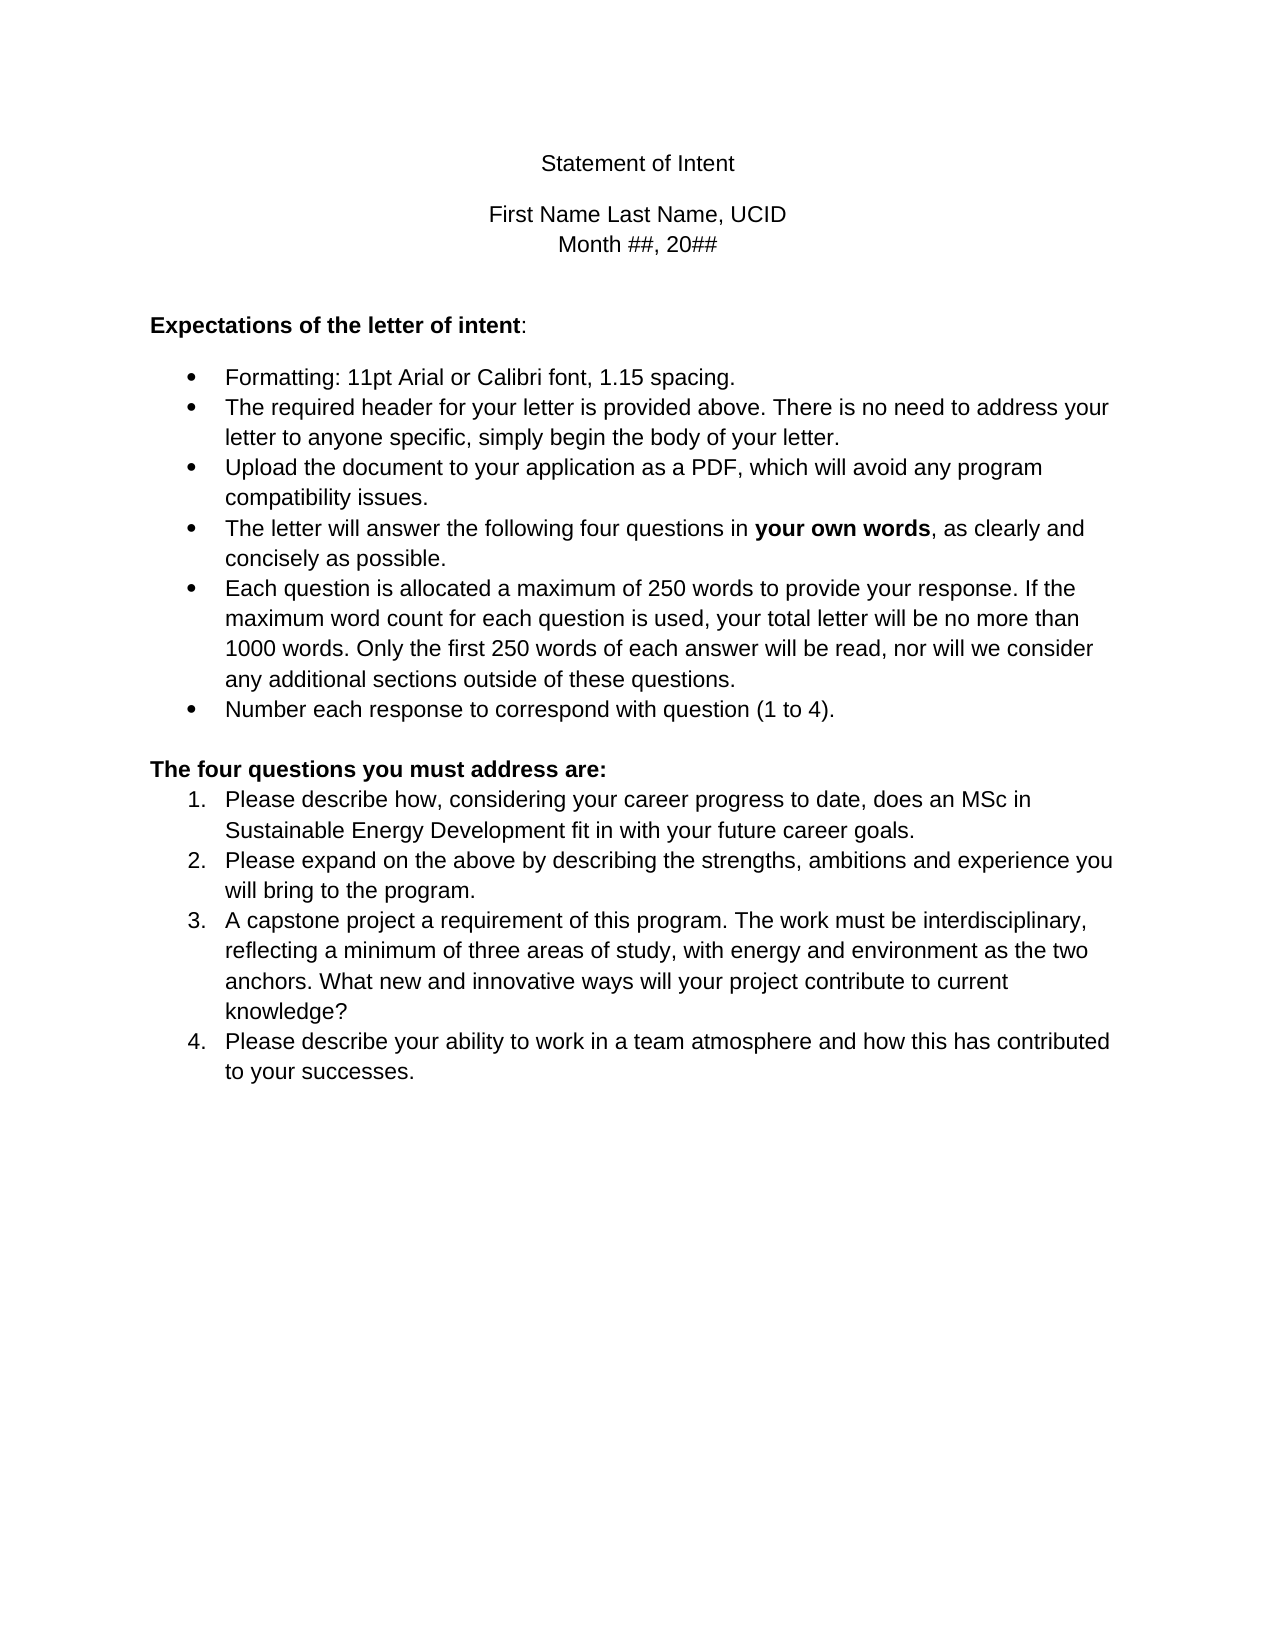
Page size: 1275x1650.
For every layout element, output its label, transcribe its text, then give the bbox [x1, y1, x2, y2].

list A capstone project a requirement of this program. The work must be interdisciplinary, reflecting a minimum of three areas of study, with energy and environment as the two anchors. What new and innovative ways will your project contribute to current knowledge? [187, 907, 1125, 1024]
list The required header for your letter is provided above. There is no need to address your letter to anyone specific, simply begin the body of your letter. [187, 394, 1125, 450]
list Each question is allocated a maximum of 250 words to provide your response. If the maximum word count for each question is used, your total letter will be no more than 1000 words. Only the first 250 words of each answer will be read, nor will we consider any additional sections outside of these questions. [187, 575, 1125, 692]
list Please expand on the above by describing the strengths, ambitions and experience you will bring to the program. [187, 847, 1125, 903]
list Please describe your ability to work in a team atmosphere and how this has contributed to your successes. [187, 1028, 1125, 1085]
text Month ##, 20## [150, 231, 1125, 258]
text Statement of Intent [150, 150, 1125, 176]
text Expectations of the letter of intent: [150, 312, 1125, 339]
list The letter will answer the following four questions in your own words, as clearly and concisely as possible. [187, 514, 1125, 571]
list Please describe how, considering your career progress to date, does an MSc in Sustainable Energy Development fit in with your future career goals. [187, 786, 1125, 843]
text First Name Last Name, UCID [150, 201, 1125, 227]
list The four questions you must address are: [150, 756, 1125, 783]
list Formatting: 11pt Arial or Calibri font, 1.15 spacing. [187, 363, 1125, 390]
list Upload the document to your application as a PDF, which will avoid any program compatibility issues. [187, 454, 1125, 511]
list Number each response to correspond with question (1 to 4). [187, 696, 1125, 722]
